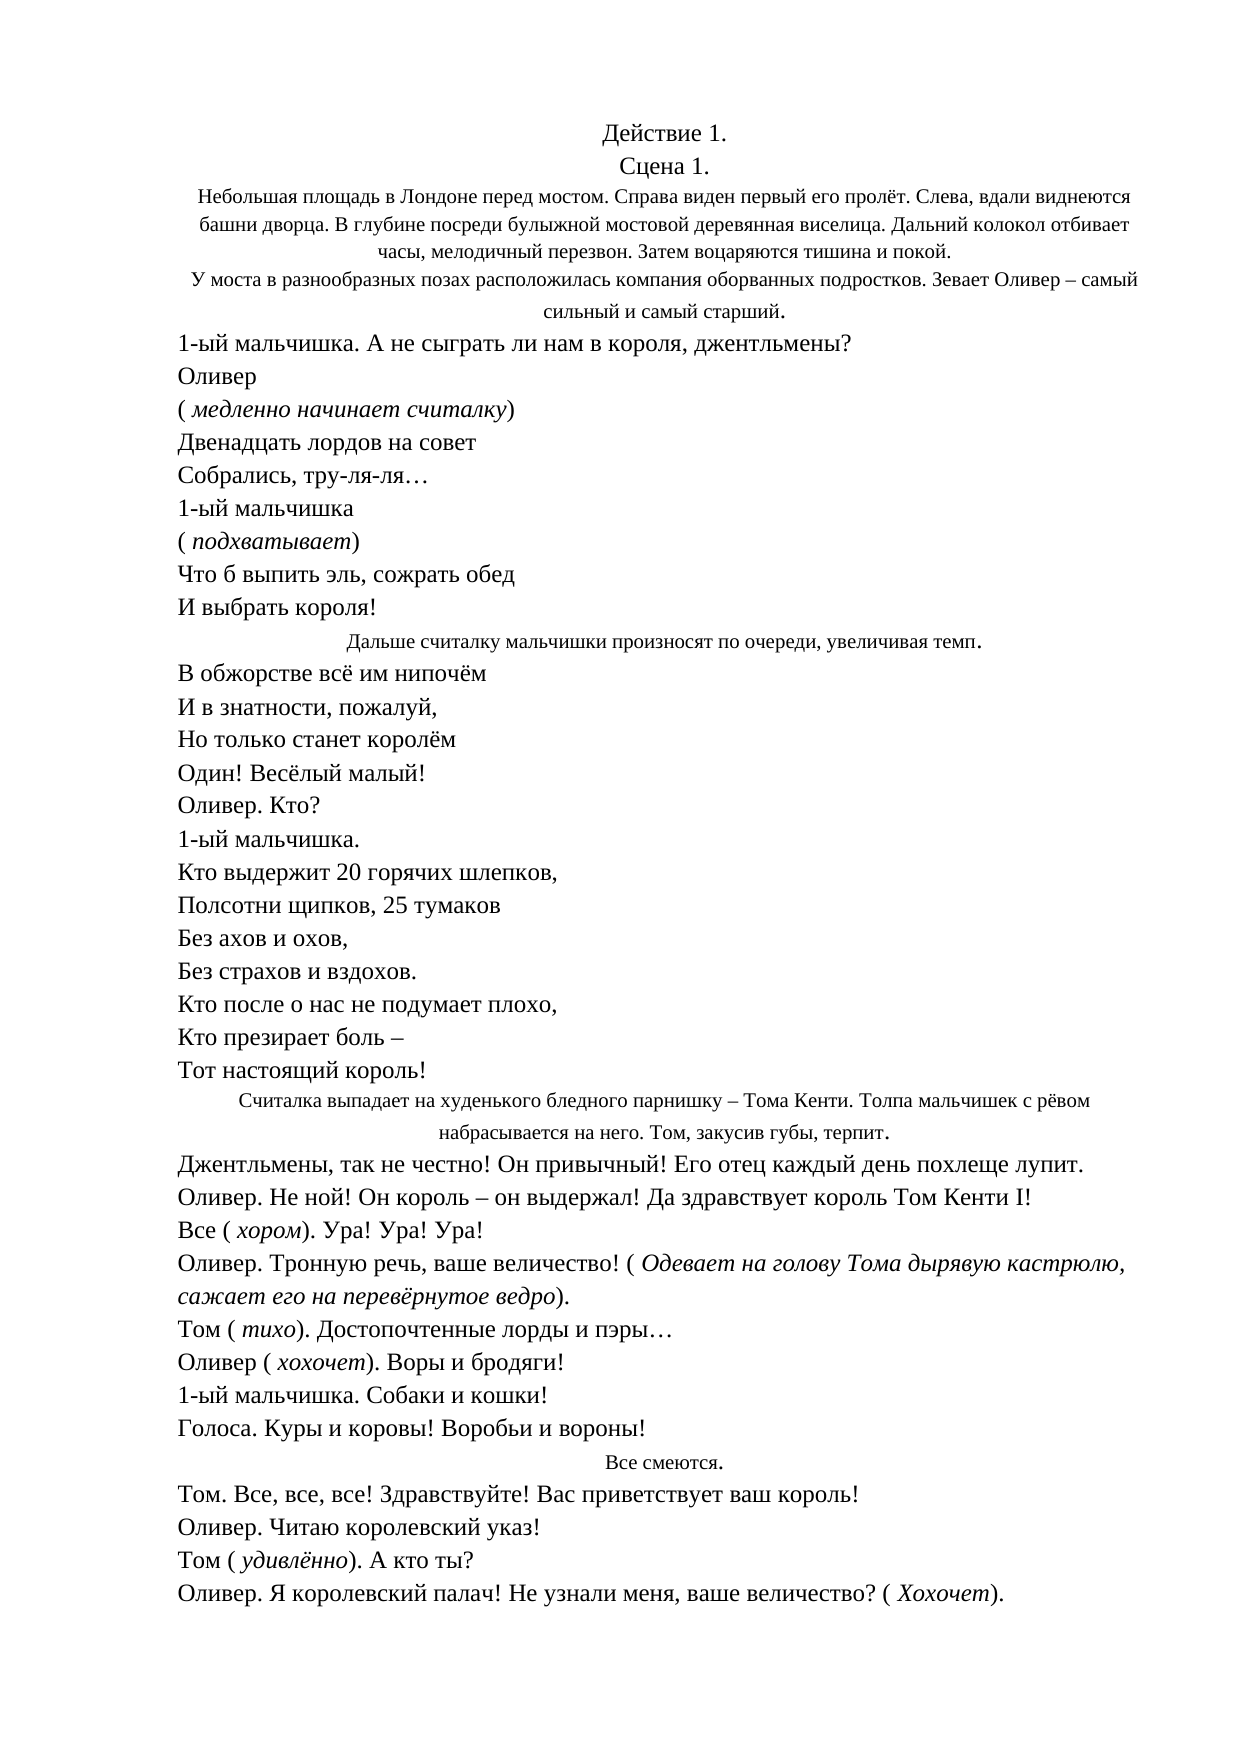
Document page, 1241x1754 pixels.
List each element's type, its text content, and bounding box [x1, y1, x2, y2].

text Джентльмены, так не честно! Он привычный! Его отец каждый день похлеще лупит. [177, 1149, 1152, 1178]
text Сцена 1. [177, 151, 1152, 180]
text Том ( тихо). Достопочтенные лорды и пэры… [177, 1314, 1152, 1343]
text Тот настоящий король! [177, 1055, 1152, 1083]
text Том. Все, все, все! Здравствуйте! Вас приветствует ваш король! [177, 1479, 1152, 1508]
text Кто выдержит 20 горячих шлепков, [177, 857, 1152, 885]
text Небольшая площадь в Лондоне перед мостом. Справа виден первый его пролёт. Слева, вдали виднеются башни дворца. В глубине посреди булыжной мостовой деревянная виселица. Дальний колокол отбивает часы, мелодичный перезвон. Затем воцаряются тишина и покой. [177, 184, 1152, 263]
text Двенадцать лордов на совет [177, 427, 1152, 456]
text 1-ый мальчишка. А не сыграть ли нам в короля, джентльмены? [177, 328, 1152, 357]
text Оливер. Кто? [177, 791, 1152, 819]
text Голоса. Куры и коровы! Воробьи и вороны! [177, 1413, 1152, 1442]
text ( подхватывает) [177, 526, 1152, 555]
text Собрались, тру-ля-ля… [177, 460, 1152, 489]
text И в знатности, пожалуй, [177, 692, 1152, 720]
text 1-ый мальчишка. Собаки и кошки! [177, 1380, 1152, 1409]
text Но только станет королём [177, 724, 1152, 753]
text Оливер. Не ной! Он король – он выдержал! Да здравствует король Том Кенти I! [177, 1182, 1152, 1211]
text Кто после о нас не подумает плохо, [177, 989, 1152, 1017]
text 1-ый мальчишка [177, 493, 1152, 522]
text Оливер. Тронную речь, ваше величество! ( Одевает на голову Тома дырявую кастрюлю, сажает его на перевёрнутое ведро). [177, 1248, 1152, 1310]
text Действие 1. [177, 118, 1152, 147]
text У моста в разнообразных позах расположилась компания оборванных подростков. Зевает Оливер – самый сильный и самый старший. [177, 267, 1152, 324]
text Все ( хором). Ура! Ура! Ура! [177, 1215, 1152, 1244]
text Без ахов и охов, [177, 923, 1152, 951]
text Один! Весёлый малый! [177, 758, 1152, 786]
text Считалка выпадает на худенького бледного парнишку – Тома Кенти. Толпа мальчишек с рёвом набрасывается на него. Том, закусив губы, терпит. [177, 1088, 1152, 1145]
text Кто презирает боль – [177, 1022, 1152, 1051]
text Оливер [177, 361, 1152, 390]
text ( медленно начинает считалку) [177, 394, 1152, 423]
text Без страхов и вздохов. [177, 956, 1152, 984]
text 1-ый мальчишка. [177, 824, 1152, 852]
text Оливер ( хохочет). Воры и бродяги! [177, 1347, 1152, 1376]
text Оливер. Читаю королевский указ! [177, 1512, 1152, 1541]
text Все смеются. [177, 1446, 1152, 1475]
text И выбрать короля! [177, 592, 1152, 621]
text Дальше считалку мальчишки произносят по очереди, увеличивая темп. [177, 626, 1152, 654]
text Том ( удивлённо). А кто ты? [177, 1545, 1152, 1574]
text Что б выпить эль, сожрать обед [177, 559, 1152, 588]
text Оливер. Я королевский палач! Не узнали меня, ваше величество? ( Хохочет). [177, 1578, 1152, 1607]
text В обжорстве всё им нипочём [177, 658, 1152, 687]
text Полсотни щипков, 25 тумаков [177, 890, 1152, 918]
